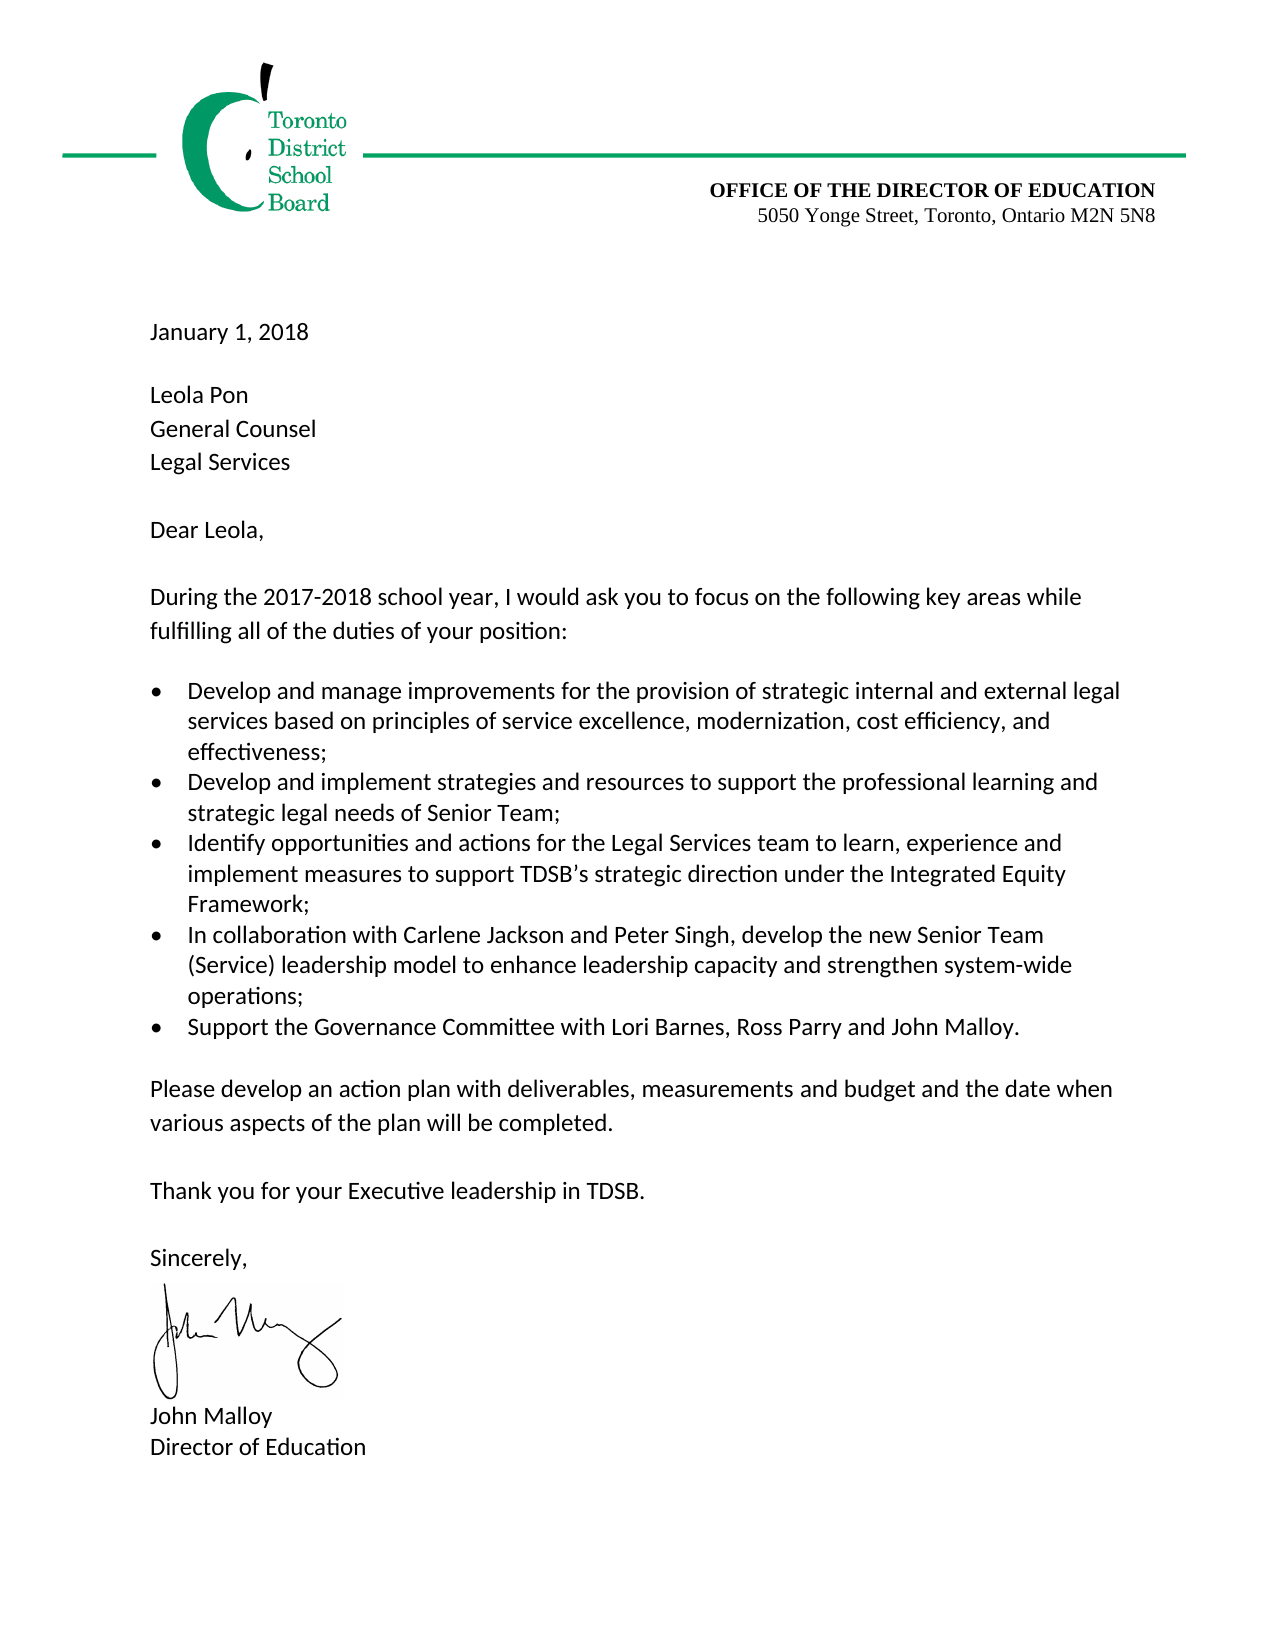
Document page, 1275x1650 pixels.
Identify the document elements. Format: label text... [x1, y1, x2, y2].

list Develop and manage improvements for the provision of strategic internal and external legal services based on principles of service excellence, modernization, cost efficiency, and effectiveness; [150, 675, 1125, 766]
text Please develop an action plan with deliverables, measurements and budget and the date when various aspects of the plan will be completed. Thank you for your Executive leadership in TDSB. Sincerely, [150, 1070, 1125, 1273]
list In collaboration with Carlene Jackson and Peter Singh, develop the new Senior Team (Service) leadership model to enhance leadership capacity and strengthen system-wide operations; [150, 919, 1125, 1011]
picture [182, 62, 347, 216]
text Director of Education [150, 1431, 1125, 1461]
text Leola Pon General Counsel Legal Services Dear Leola, During the 2017-2018 school year, I would ask you to focus on the following key areas while fulfilling all of the duties of your position: [150, 376, 1125, 646]
list Support the Governance Committee with Lori Barnes, Ross Parry and John Malloy. [150, 1011, 1125, 1041]
picture [150, 1282, 343, 1401]
list Develop and implement strategies and resources to support the professional learning and strategic legal needs of Senior Team; [150, 766, 1125, 827]
text January 1, 2018 [150, 279, 1125, 347]
text John Malloy [150, 1400, 1125, 1431]
list Identify opportunities and actions for the Legal Services team to learn, experience and implement measures to support TDSB’s strategic direction under the Integrated Equity Framework; [150, 827, 1125, 919]
